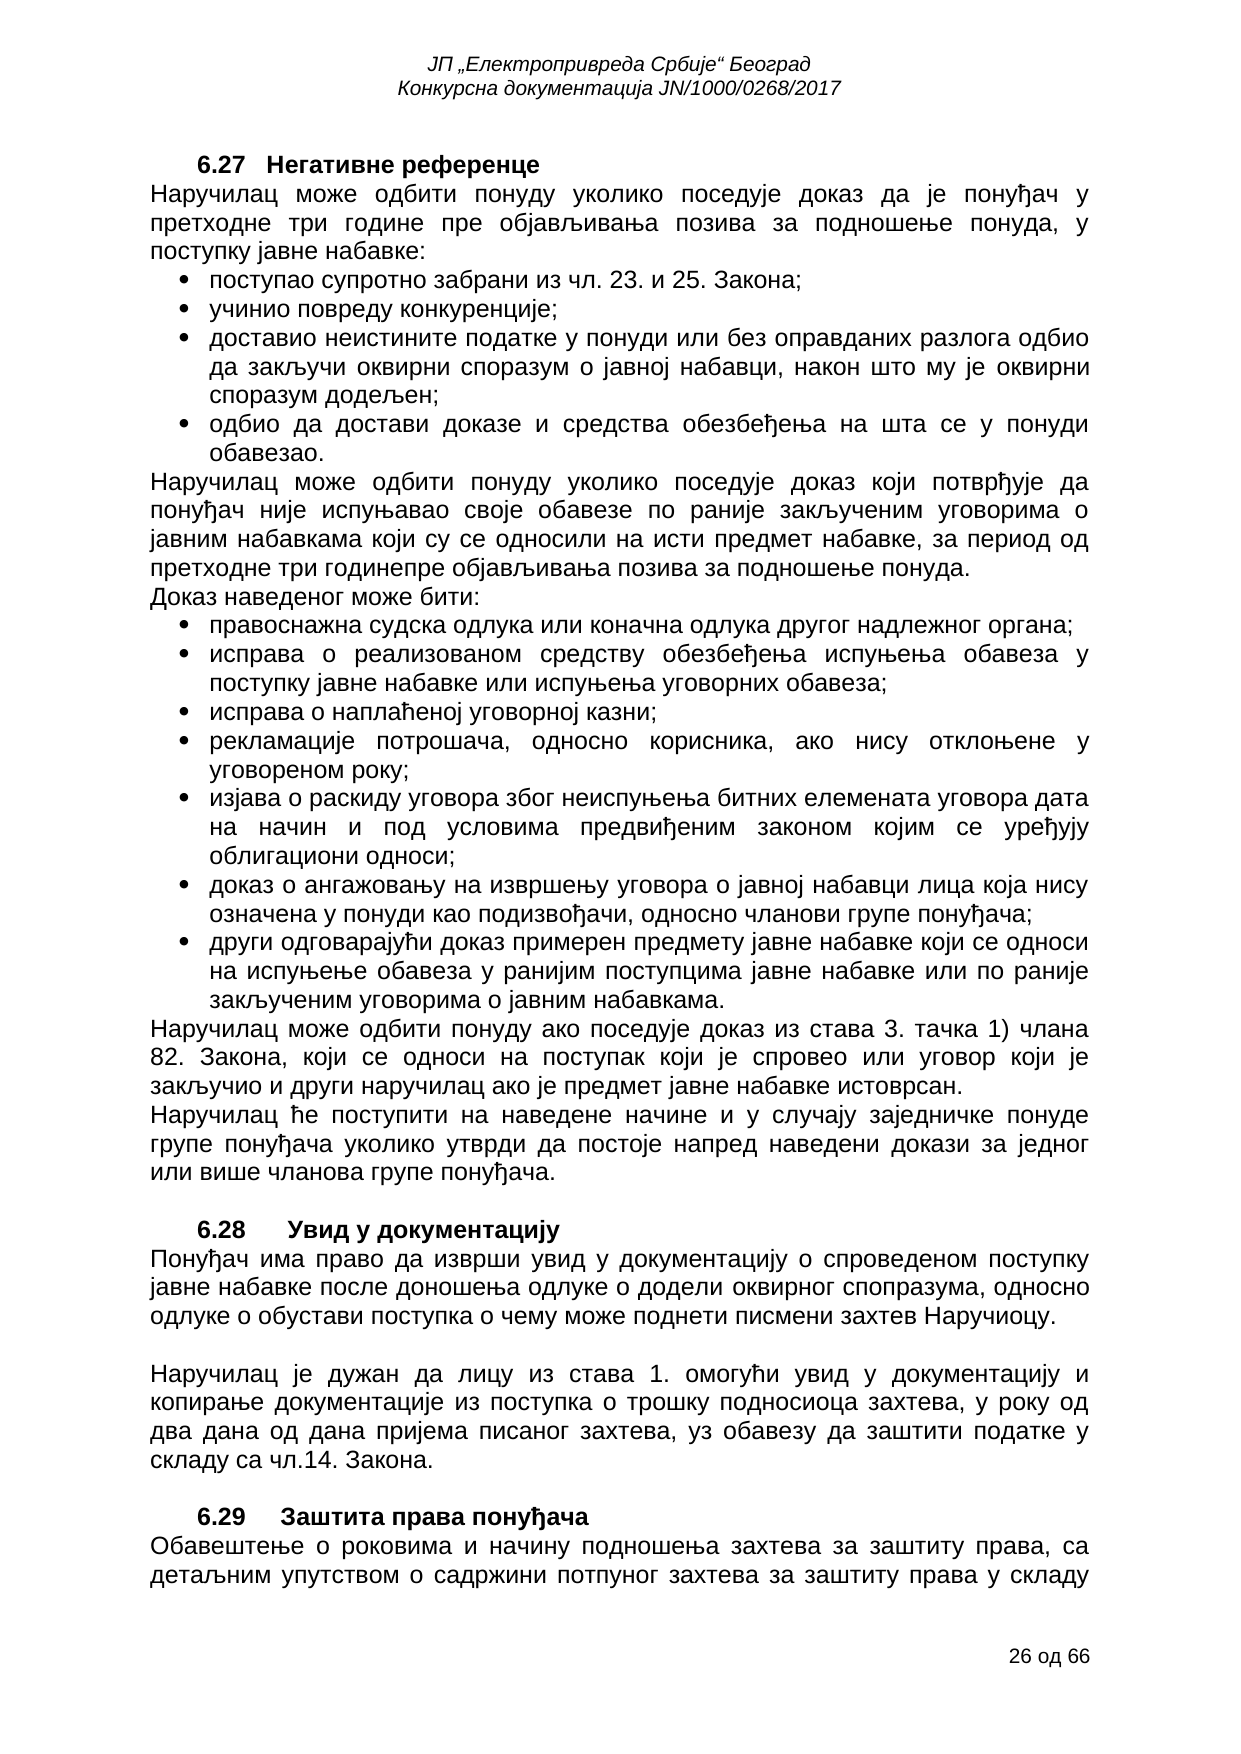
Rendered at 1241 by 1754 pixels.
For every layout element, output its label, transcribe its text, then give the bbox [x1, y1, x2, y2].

text правоснажна судска одлука или коначна одлука другог надлежног органа; [179, 610, 1090, 639]
text одбио да достави доказе и средства обезбеђења на шта се у понуди обавезао. [179, 409, 1090, 467]
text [150, 1531, 1090, 1589]
text Наручилац је дужан да лицу из става 1. омогући увид у документацију и копирање документације из поступка о трошку подносиоца захтева, у року од два дана од дана пријема писаног захтева, уз обавезу да заштити податке у складу са чл.14. Закона. [150, 1359, 1090, 1474]
text поступао супротно забрани из чл. 23. и 25. Закона; [179, 265, 1090, 294]
text доказ о ангажовању на извршењу уговора о јавној набавци лица која нису означена у понуди као подизвођачи, односно чланови групе понуђача; [179, 870, 1090, 927]
text Доказ наведеног може бити: [150, 582, 1090, 610]
text Наручилац може одбити понуду уколико поседује доказ који потврђује да понуђач није испуњавао своје обавезе по раније закљученим уговорима о јавним набавкама који су се односили на исти предмет набавке, за период од претходне три годинепре објављивања позива за подношење понуда. [150, 467, 1090, 582]
text други одговарајући доказ примерен предмету јавне набавке који се односи на испуњење обавеза у ранијим поступцима јавне набавке или по раније закљученим уговорима о јавним набавкама. [179, 927, 1090, 1014]
text 6.28 Увид у документацију [197, 1215, 1090, 1244]
text учинио повреду конкуренције; [179, 294, 1090, 323]
text доставио неистините податке у понуди или без оправданих разлога одбио да закључи оквирни споразум о јавној набавци, након што му је оквирни споразум додељен; [179, 323, 1090, 409]
text Понуђач има право да изврши увид у документацију о спроведеном поступку јавне набавке после доношења одлуке о додели оквирног спопразума, односно одлуке о обустави поступка о чему може поднети писмени захтев Наручиоцу. [150, 1244, 1090, 1330]
text Наручилац ће поступити на наведене начине и у случају заједничке понуде групе понуђача уколико утврди да постоје напред наведени докази за једног или више чланова групе понуђача. [150, 1100, 1090, 1186]
text Наручилац може одбити понуду уколико поседује доказ да је понуђач у претходне три године пре објављивања позива за подношење понуда, у поступку јавне набавке: [150, 179, 1090, 265]
text 6.27 Негативне референце [197, 150, 1090, 179]
text исправа о наплаћеној уговорној казни; [179, 697, 1090, 726]
text изјава о раскиду уговора због неиспуњења битних елемената уговора дата на начин и под условима предвиђеним законом којим се уређују облигациони односи; [179, 783, 1090, 870]
text 6.29 Заштита права понуђача [197, 1502, 1090, 1531]
text Наручилац може одбити понуду ако поседује доказ из става 3. тачка 1) члана 82. Закона, који се односи на поступак који је спровео или уговор који је закључио и други наручилац ако је предмет јавне набавке истоврсан. [150, 1014, 1090, 1100]
text рекламације потрошача, односно корисника, ако нису отклоњене у уговореном року; [179, 726, 1090, 783]
text исправа о реализованом средству обезбеђења испуњења обавеза у поступку јавне набавке или испуњења уговорних обавеза; [179, 639, 1090, 697]
